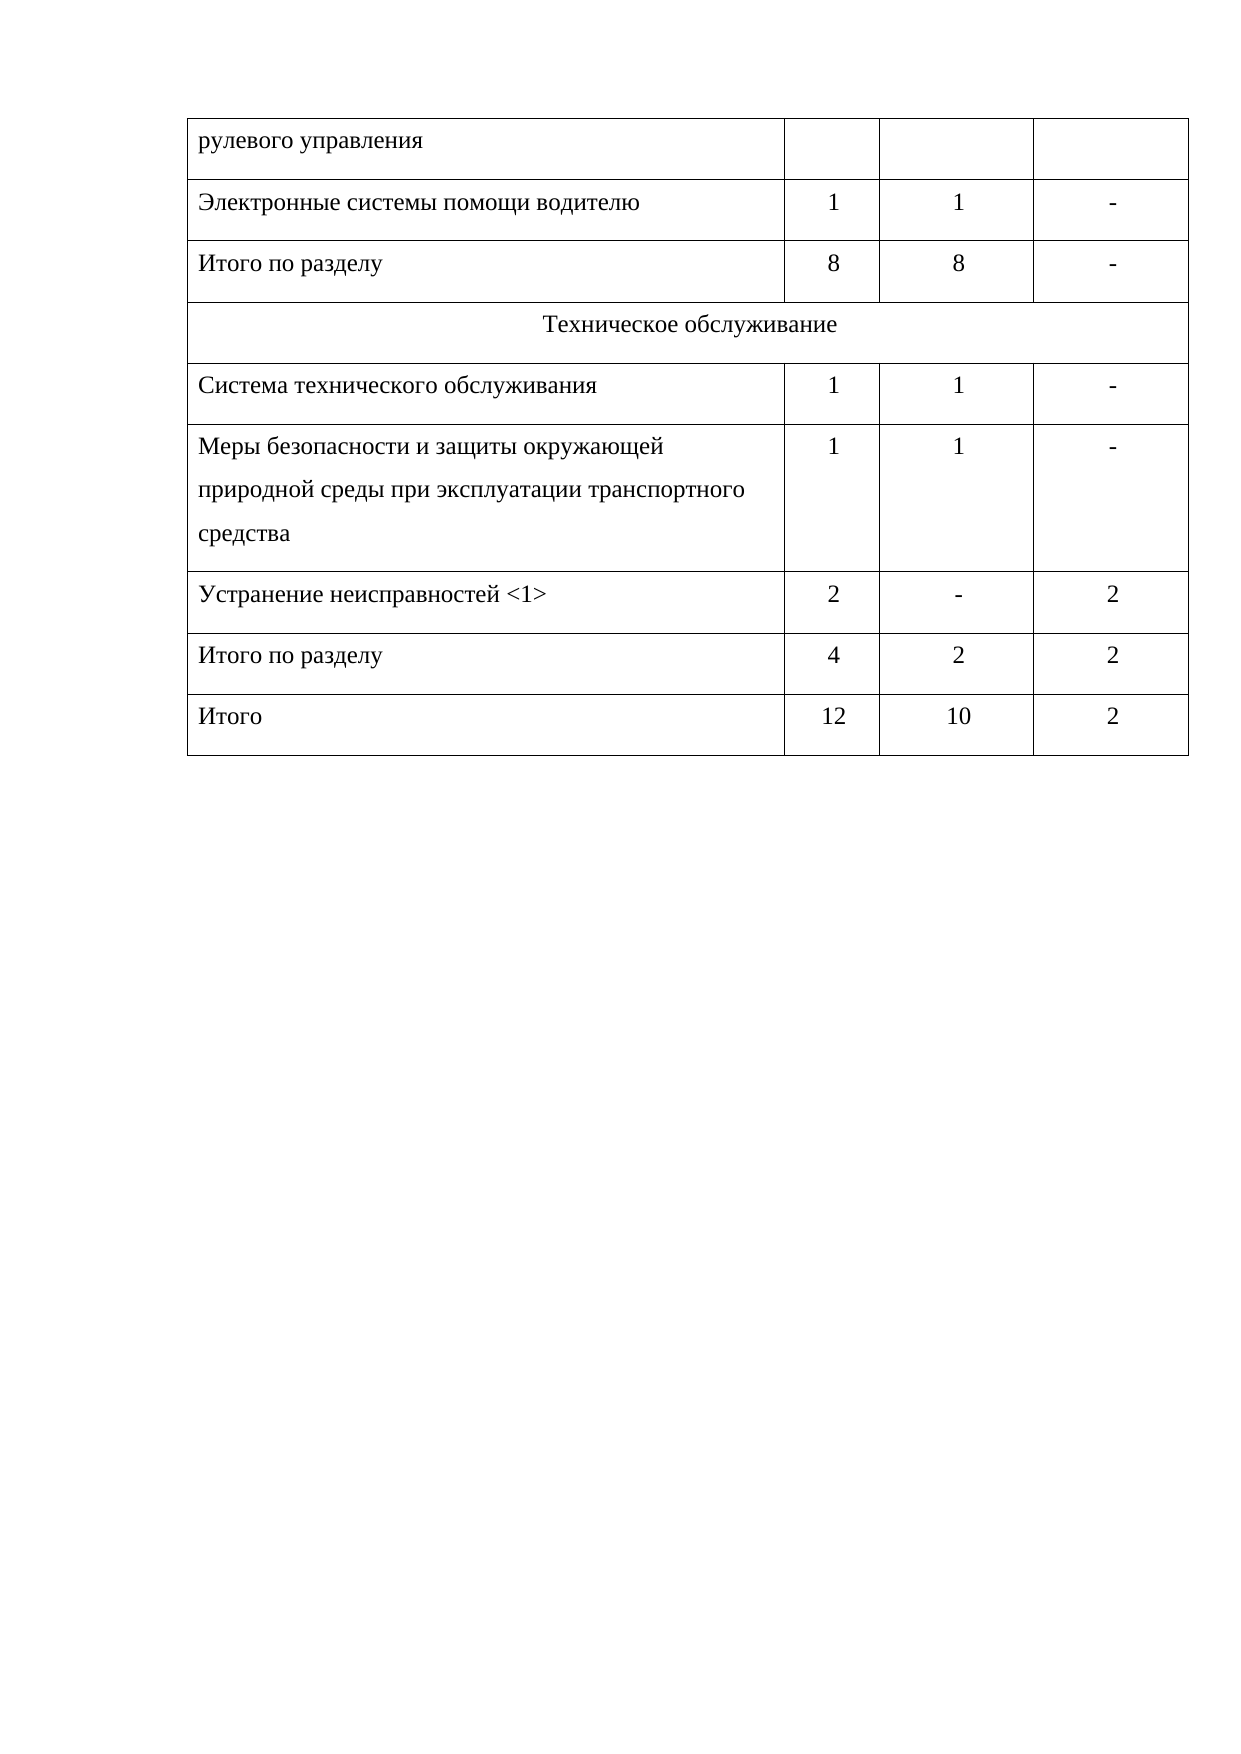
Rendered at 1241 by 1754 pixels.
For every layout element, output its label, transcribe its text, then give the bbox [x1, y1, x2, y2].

table_cell Меры безопасности и защиты окружающей природной среды при эксплуатации транспортного средства [188, 425, 784, 571]
table_cell 8 [880, 241, 1033, 302]
table_cell - [1034, 364, 1188, 424]
table_cell - [880, 572, 1033, 632]
table_cell Техническое обслуживание [188, 303, 1188, 363]
table_cell - [1034, 241, 1188, 302]
table_cell - [1034, 119, 1188, 179]
table_cell - [1034, 180, 1188, 240]
table_cell 1 [880, 425, 1033, 571]
table_cell 2 [785, 572, 879, 632]
table_cell Устранение неисправностей <1> [188, 572, 784, 632]
table_cell 10 [880, 695, 1033, 755]
table_cell Итого [188, 695, 784, 755]
table_cell Итого по разделу [188, 241, 784, 302]
table_cell Система технического обслуживания [188, 364, 784, 424]
table_cell Электронные системы помощи водителю [188, 180, 784, 240]
table_cell 1 [785, 364, 879, 424]
table_cell 8 [785, 241, 879, 302]
table_cell 1 [785, 119, 879, 179]
table_cell 2 [880, 634, 1033, 693]
table_cell 2 [1034, 695, 1188, 755]
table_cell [188, 119, 784, 179]
table_cell 1 [785, 180, 879, 240]
table_cell 1 [880, 180, 1033, 240]
table_cell 2 [1034, 572, 1188, 632]
table_cell 1 [880, 364, 1033, 424]
table_cell - [1034, 425, 1188, 571]
table_cell Итого по разделу [188, 634, 784, 693]
table_cell 4 [785, 634, 879, 693]
table_cell 12 [785, 695, 879, 755]
table_cell 1 [880, 119, 1033, 179]
table_cell 1 [785, 425, 879, 571]
table_cell 2 [1034, 634, 1188, 693]
